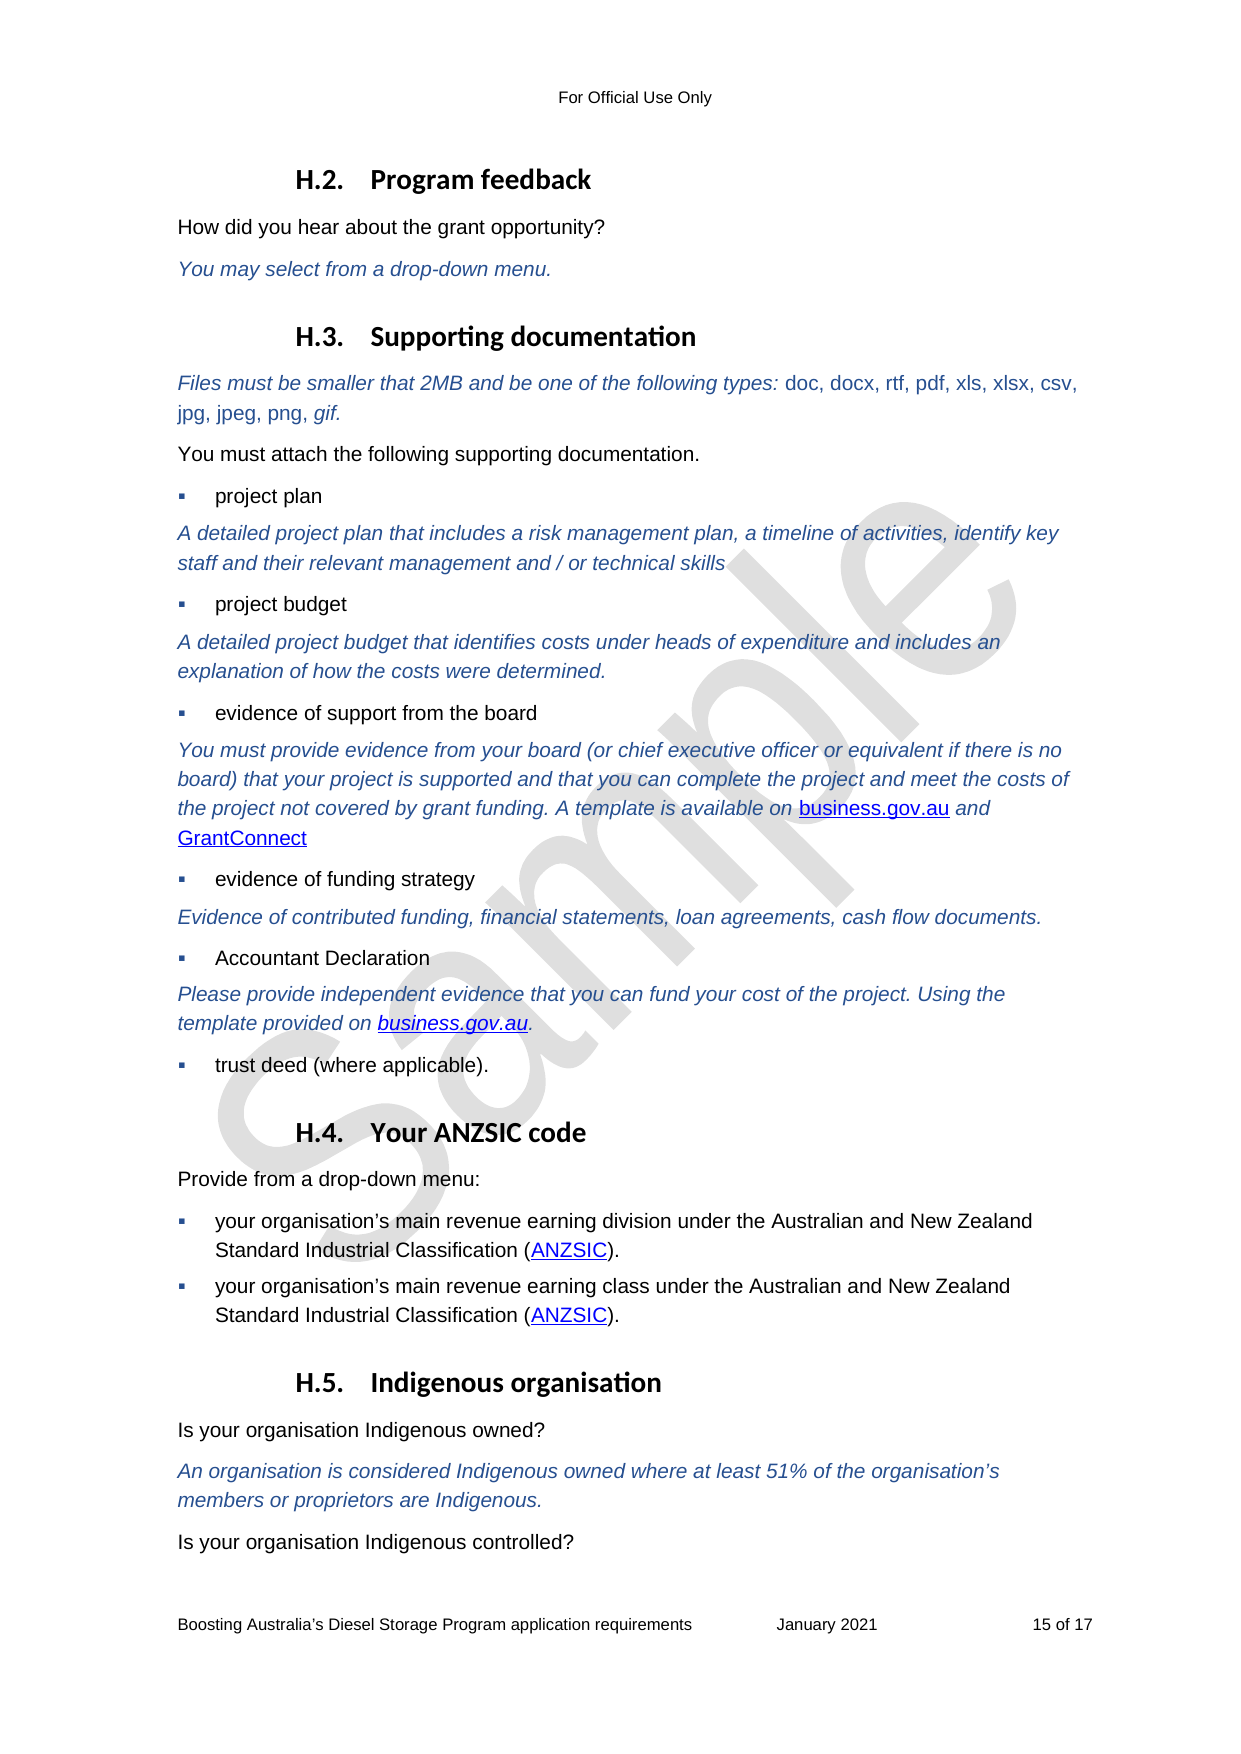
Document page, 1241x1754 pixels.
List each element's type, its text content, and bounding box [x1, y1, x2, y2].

subtitle Indigenous organisation [295, 1364, 1092, 1400]
text Is your organisation Indigenous owned? [177, 1412, 1092, 1441]
list project budget [177, 587, 1092, 616]
subtitle Supporting documentation [295, 318, 1092, 353]
list your organisation’s main revenue earning class under the Australian and New Zealand Standard Industrial Classification (ANZSIC). [177, 1268, 1092, 1327]
text A detailed project plan that includes a risk management plan, a timeline of activities, identify key staff and their relevant management and / or technical skills [177, 516, 1092, 574]
list project plan [177, 478, 1092, 508]
subtitle Your ANZSIC code [295, 1114, 1092, 1149]
text A detailed project budget that identifies costs under heads of expenditure and includes an explanation of how the costs were determined. [177, 624, 1092, 683]
list your organisation’s main revenue earning division under the Australian and New Zealand Standard Industrial Classification (ANZSIC). [177, 1204, 1092, 1262]
text Please provide independent evidence that you can fund your cost of the project. Using the template provided on business.gov.au. [177, 976, 1092, 1035]
subtitle Program feedback [295, 161, 1092, 197]
list evidence of funding strategy [177, 862, 1092, 891]
text You must provide evidence from your board (or chief executive officer or equivalent if there is no board) that your project is supported and that you can complete the project and meet the costs of the project not covered by grant funding. A template is available on business.gov.au and GrantConnect [177, 733, 1092, 849]
list Accountant Declaration [177, 941, 1092, 970]
text Files must be smaller that 2MB and be one of the following types: doc, docx, rtf, pdf, xls, xlsx, csv, jpg, jpeg, png, gif. [177, 366, 1092, 424]
text Is your organisation Indigenous controlled? [177, 1525, 1092, 1554]
text You may select from a drop-down menu. [177, 251, 1092, 280]
text How did you hear about the grant opportunity? [177, 209, 1092, 239]
list evidence of support from the board [177, 695, 1092, 724]
list trust deed (where applicable). [177, 1047, 1092, 1076]
text An organisation is considered Indigenous owned where at least 51% of the organisation’s members or proprietors are Indigenous. [177, 1454, 1092, 1512]
text You must attach the following supporting documentation. [177, 437, 1092, 466]
text Evidence of contributed funding, financial statements, loan agreements, cash flow documents. [177, 899, 1092, 928]
text Provide from a drop-down menu: [177, 1162, 1092, 1191]
